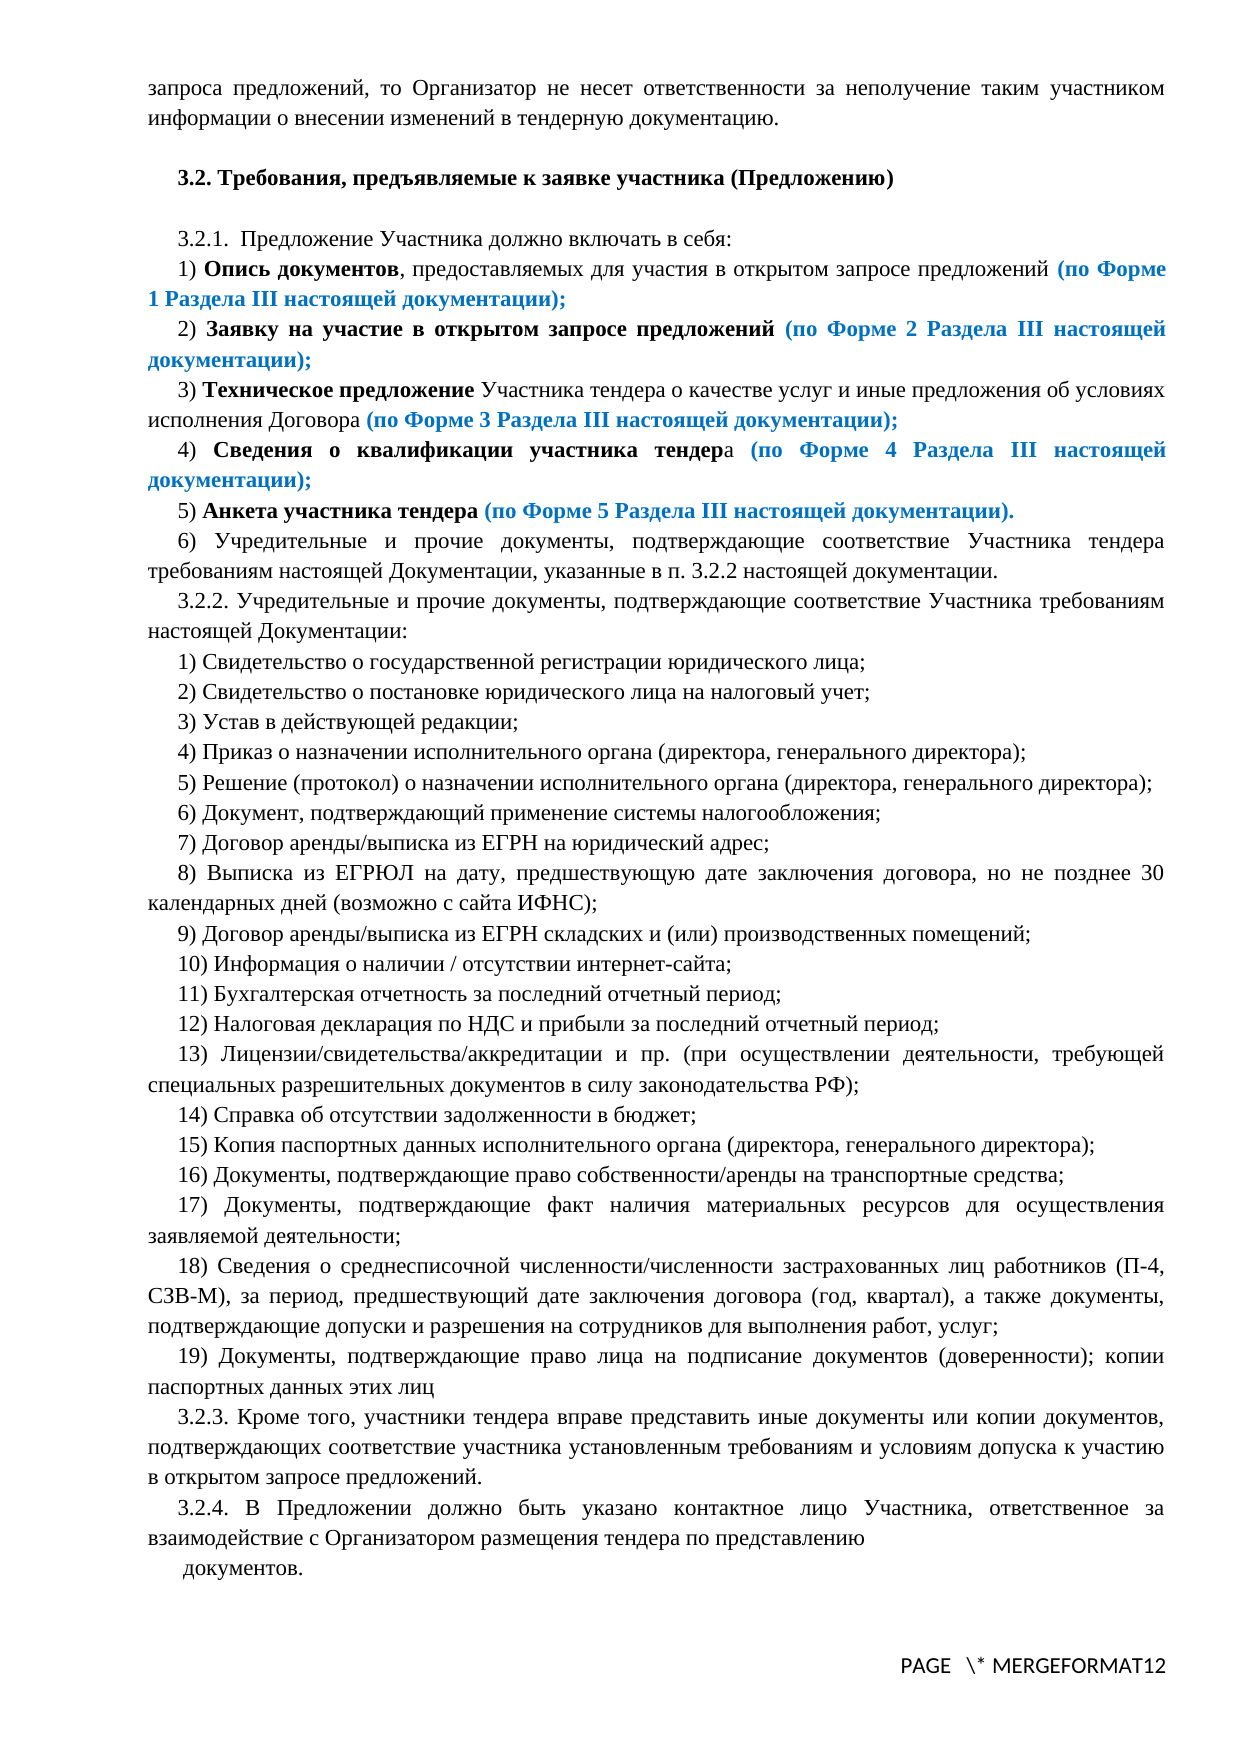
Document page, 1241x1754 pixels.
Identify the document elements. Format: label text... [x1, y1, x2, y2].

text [148, 74, 1166, 130]
text 9) Договор аренды/выписка из ЕГРН складских и (или) производственных помещений; [148, 920, 1166, 946]
text 3.2.2. Учредительные и прочие документы, подтверждающие соответствие Участника требованиям настоящей Документации: [148, 587, 1166, 644]
text 6) Документ, подтверждающий применение системы налогообложения; [148, 799, 1166, 825]
text 8) Выписка из ЕГРЮЛ на дату, предшествующую дате заключения договора, но не позднее 30 календарных дней (возможно с сайта ИФНС); [148, 859, 1166, 916]
text 12) Налоговая декларация по НДС и прибыли за последний отчетный период; [148, 1010, 1166, 1037]
text 3.2.4. В Предложении должно быть указано контактное лицо Участника, ответственное за взаимодействие с Организатором размещения тендера по представлению [148, 1494, 1166, 1550]
text 3.2.3. Кроме того, участники тендера вправе представить иные документы или копии документов, подтверждающих соответствие участника установленным требованиям и условиям допуска к участию в открытом запросе предложений. [148, 1403, 1166, 1490]
text 15) Копия паспортных данных исполнительного органа (директора, генерального директора); [148, 1131, 1166, 1157]
text 11) Бухгалтерская отчетность за последний отчетный период; [148, 980, 1166, 1006]
text 13) Лицензии/свидетельства/аккредитации и пр. (при осуществлении деятельности, требующей специальных разрешительных документов в силу законодательства РФ); [148, 1041, 1166, 1097]
text 3) Устав в действующей редакции; [148, 708, 1166, 734]
text 10) Информация о наличии / отсутствии интернет-сайта; [148, 950, 1166, 976]
text 3) Техническое предложение Участника тендера о качестве услуг и иные предложения об условиях исполнения Договора (по Форме 3 Раздела III настоящей документации); [148, 376, 1166, 432]
text 14) Справка об отсутствии задолженности в бюджет; [148, 1101, 1166, 1127]
text 3.2.1. Предложение Участника должно включать в себя: [148, 225, 1166, 251]
text 2) Свидетельство о постановке юридического лица на налоговый учет; [148, 678, 1166, 704]
text 19) Документы, подтверждающие право лица на подписание документов (доверенности); копии паспортных данных этих лиц [148, 1343, 1166, 1399]
text 5) Решение (протокол) о назначении исполнительного органа (директора, генерального директора); [148, 769, 1166, 795]
text 3.2. Требования, предъявляемые к заявке участника (Предложению) [148, 164, 1166, 191]
text 17) Документы, подтверждающие факт наличия материальных ресурсов для осуществления заявляемой деятельности; [148, 1192, 1166, 1248]
text 5) Анкета участника тендера (по Форме 5 Раздела III настоящей документации). [148, 497, 1166, 523]
text 2) Заявку на участие в открытом запросе предложений (по Форме 2 Раздела III настоящей документации); [148, 316, 1166, 372]
text 7) Договор аренды/выписка из ЕГРН на юридический адрес; [148, 829, 1166, 855]
text документов. [148, 1554, 1166, 1580]
text 6) Учредительные и прочие документы, подтверждающие соответствие Участника тендера требованиям настоящей Документации, указанные в п. 3.2.2 настоящей документации. [148, 527, 1166, 583]
text 4) Приказ о назначении исполнительного органа (директора, генерального директора); [148, 738, 1166, 765]
text 16) Документы, подтверждающие право собственности/аренды на транспортные средства; [148, 1161, 1166, 1188]
text 4) Сведения о квалификации участника тендера (по Форме 4 Раздела III настоящей документации); [148, 436, 1166, 493]
text 1) Опись документов, предоставляемых для участия в открытом запросе предложений (по Форме 1 Раздела III настоящей документации); [148, 255, 1166, 312]
text 1) Свидетельство о государственной регистрации юридического лица; [148, 648, 1166, 674]
text 18) Сведения о среднесписочной численности/численности застрахованных лиц работников (П-4, СЗВ-М), за период, предшествующий дате заключения договора (год, квартал), а также документы, подтверждающие допуски и разрешения на сотрудников для выполнения работ, услуг; [148, 1252, 1166, 1339]
